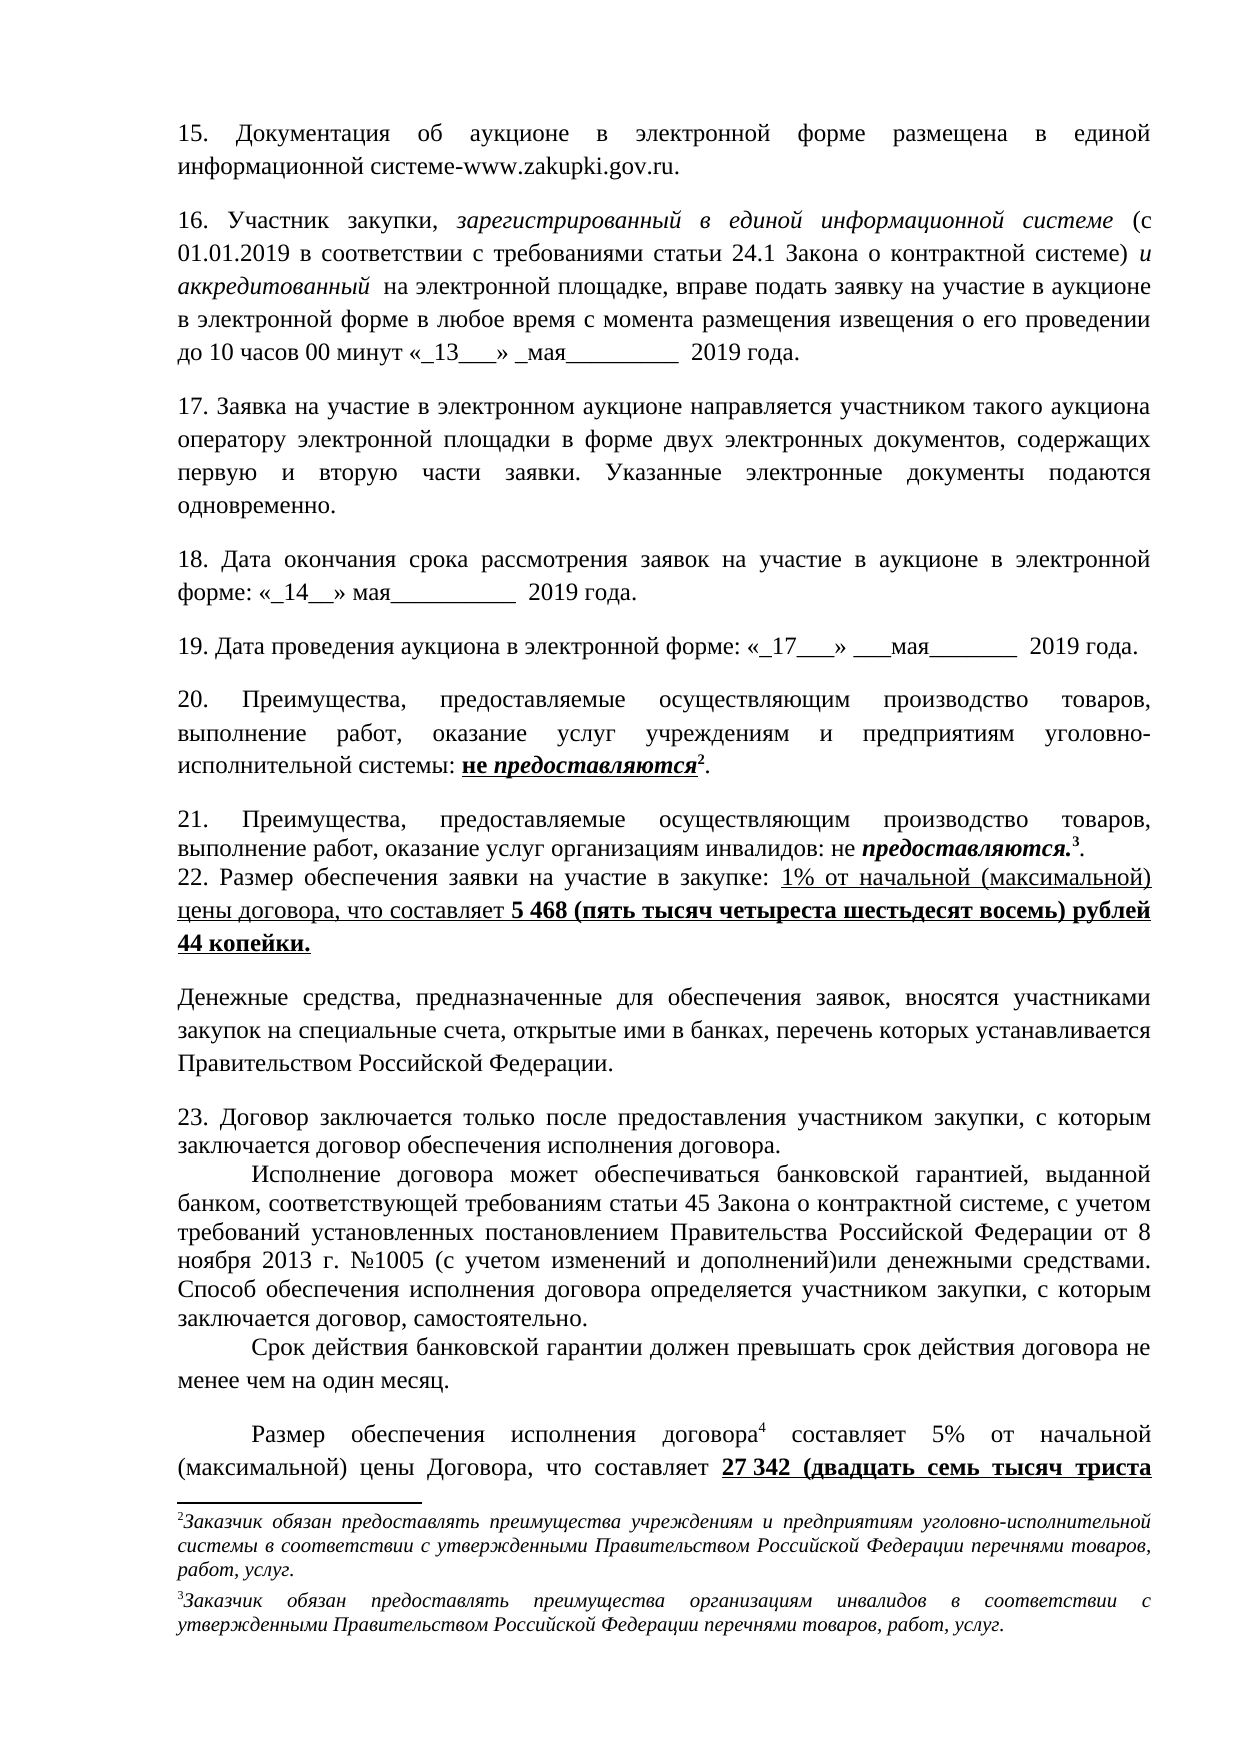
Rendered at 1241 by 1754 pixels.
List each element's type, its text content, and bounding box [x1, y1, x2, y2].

text Срок действия банковской гарантии должен превышать срок действия договора не менее чем на один месяц. [177, 1332, 1152, 1393]
text 21. Преимущества, предоставляемые осуществляющим производство товаров, выполнение работ, оказание услуг организациям инвалидов: не предоставляются.. [177, 804, 1152, 862]
text Денежные средства, предназначенные для обеспечения заявок, вносятся участниками закупок на специальные счета, открытые ими в банках, перечень которых устанавливается Правительством Российской Федерации. [177, 982, 1152, 1077]
text 22. Размер обеспечения заявки на участие в закупке: 1% от начальной (максимальной) цены договора, что составляет 5 468 (пять тысяч четыреста шестьдесят восемь) рублей 44 копейки. [177, 862, 1152, 957]
text 19. Дата проведения аукциона в электронной форме: «_17___» ___мая_______ 2019 года. [177, 631, 1152, 659]
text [177, 1419, 1152, 1480]
text 16. Участник закупки, зарегистрированный в единой информационной системе (с 01.01.2019 в соответствии с требованиями статьи 24.1 Закона о контрактной системе) и аккредитованный на электронной площадке, вправе подать заявку на участие в аукционе в электронной форме в любое время с момента размещения извещения о его проведении до 10 часов 00 минут «_13___» _мая_________ 2019 года. [177, 205, 1152, 366]
subtitle 23. Договор заключается только после предоставления участником закупки, с которым заключается договор обеспечения исполнения договора. [177, 1102, 1152, 1159]
text 18. Дата окончания срока рассмотрения заявок на участие в аукционе в электронной форме: «_14__» мая__________ 2019 года. [177, 544, 1152, 606]
text 17. Заявка на участие в электронном аукционе направляется участником такого аукциона оператору электронной площадки в форме двух электронных документов, содержащих первую и вторую части заявки. Указанные электронные документы подаются одновременно. [177, 391, 1152, 519]
text 20. Преимущества, предоставляемые осуществляющим производство товаров, выполнение работ, оказание услуг учреждениям и предприятиям уголовно-исполнительной системы: не предоставляются. [177, 684, 1152, 779]
subtitle Исполнение договора может обеспечиваться банковской гарантией, выданной банком, соответствующей требованиям статьи 45 Закона о контрактной системе, с учетом требований установленных постановлением Правительства Российской Федерации от 8 ноября 2013 г. №1005 (с учетом изменений и дополнений)или денежными средствами. Способ обеспечения исполнения договора определяется участником закупки, с которым заключается договор, самостоятельно. [177, 1159, 1152, 1332]
text 15. Документация об аукционе в электронной форме размещена в единой информационной системе-www.zakupki.gov.ru. [177, 118, 1152, 180]
